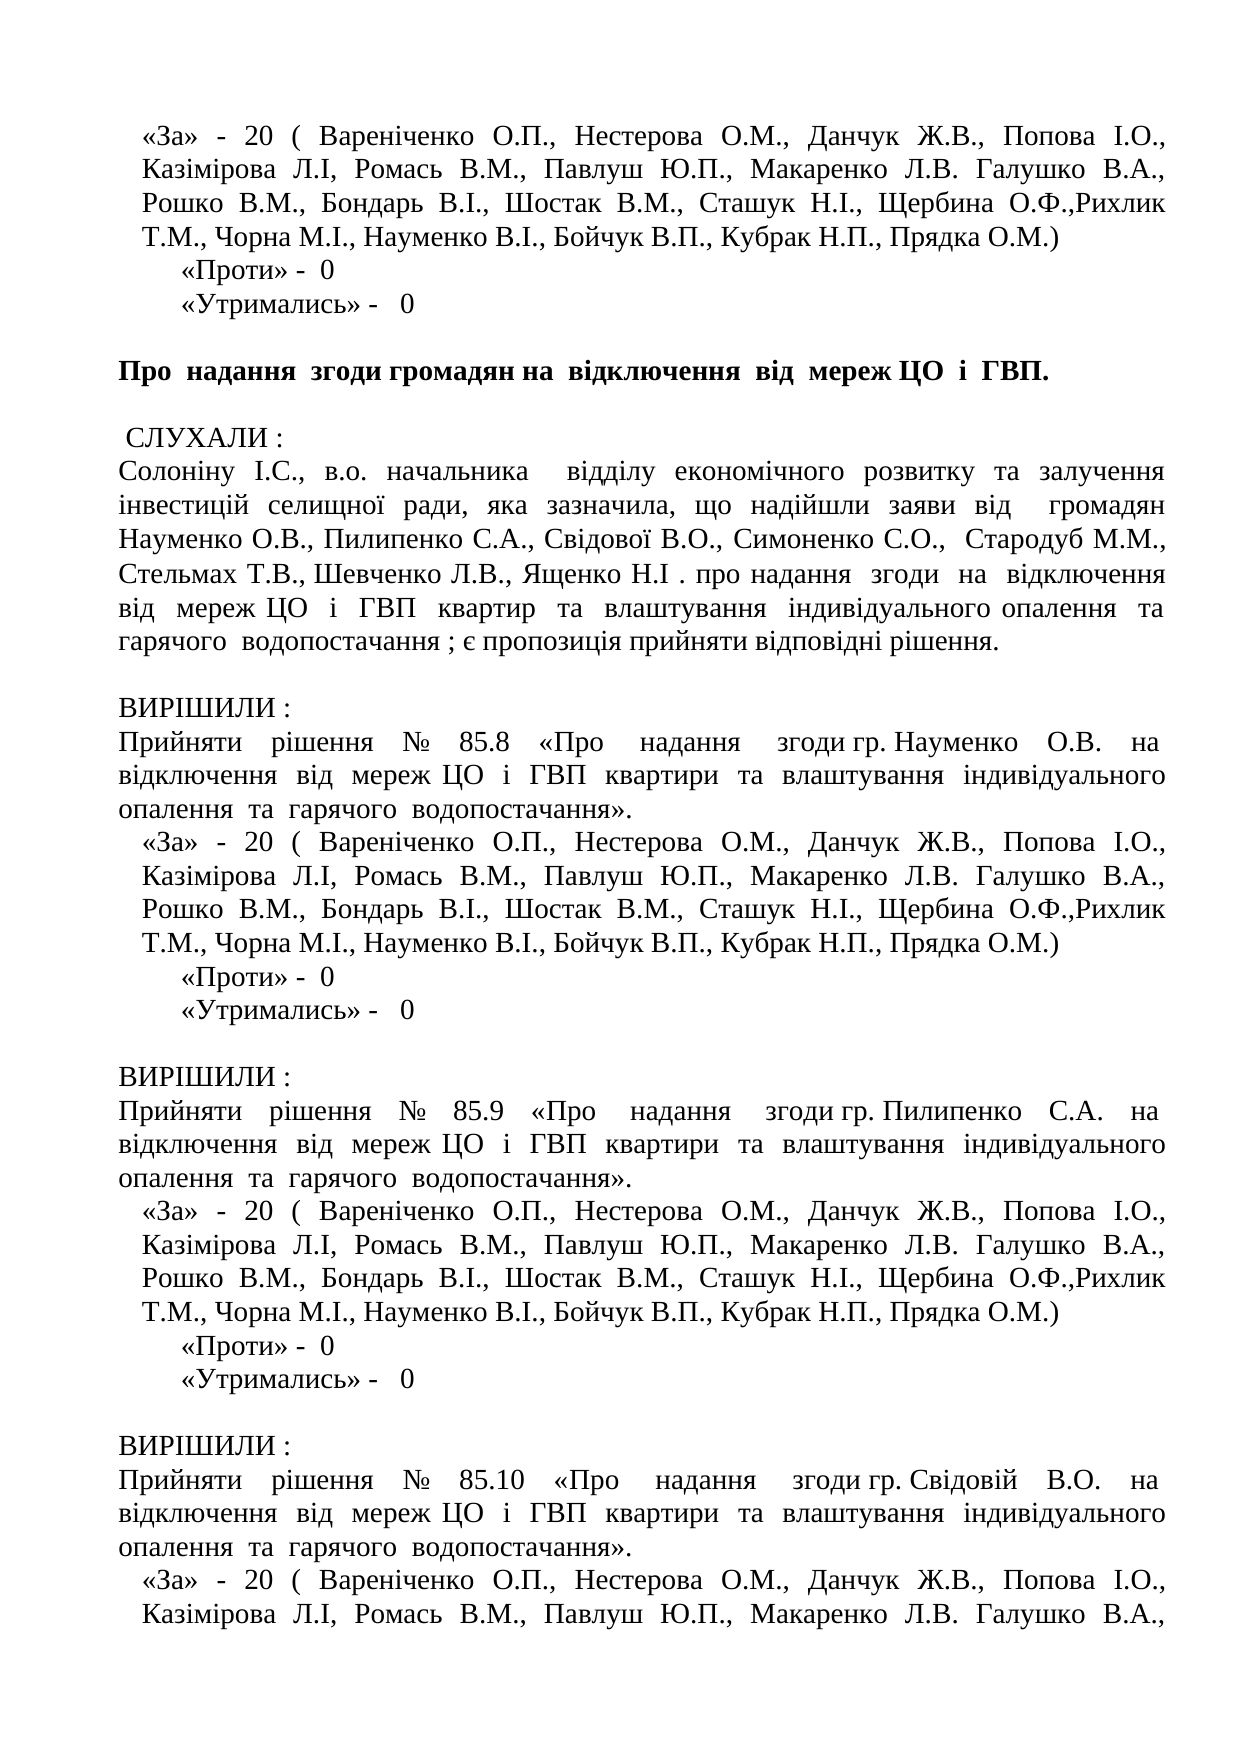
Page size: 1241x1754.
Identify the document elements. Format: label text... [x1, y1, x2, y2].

list ВИРІШИЛИ : [118, 1059, 1167, 1093]
list Солоніну І.С., в.о. начальника відділу економічного розвитку та залучення інвестицій селищної ради, яка зазначила, що надійшли заяви від громадян Науменко О.В., Пилипенко С.А., Свідової В.О., Симоненко С.О., Стародуб М.М., Стельмах Т.В., Шевченко Л.В., Ященко Н.І . про надання згоди на відключення від мереж ЦО і ГВП квартир та влаштування індивідуального опалення та гарячого водопостачання ; є пропозиція прийняти відповідні рішення. [118, 453, 1167, 657]
text Прийняти рішення № 85.9 «Про надання згоди гр. Пилипенко С.А. на відключення від мереж ЦО і ГВП квартири та влаштування індивідуального опалення та гарячого водопостачання». [118, 1093, 1167, 1193]
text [142, 1562, 1167, 1629]
list ВИРІШИЛИ : [118, 1428, 1167, 1462]
text Прийняти рішення № 85.10 «Про надання згоди гр. Свідовій В.О. на відключення від мереж ЦО і ГВП квартири та влаштування індивідуального опалення та гарячого водопостачання». [118, 1462, 1167, 1562]
list «Утримались» - 0 [181, 992, 1167, 1026]
text Прийняти рішення № 85.8 «Про надання згоди гр. Науменко О.В. на відключення від мереж ЦО і ГВП квартири та влаштування індивідуального опалення та гарячого водопостачання». [118, 724, 1167, 824]
list «Утримались» - 0 [181, 1361, 1167, 1395]
list «Проти» - 0 [181, 1328, 1167, 1361]
list Про надання згоди громадян на відключення від мереж ЦО і ГВП. [118, 353, 1167, 386]
list ВИРІШИЛИ : [118, 690, 1167, 724]
list СЛУХАЛИ : [118, 420, 1167, 453]
list «Проти» - 0 [181, 252, 1167, 286]
list «Утримались» - 0 [181, 286, 1167, 319]
list «Проти» - 0 [181, 959, 1167, 992]
